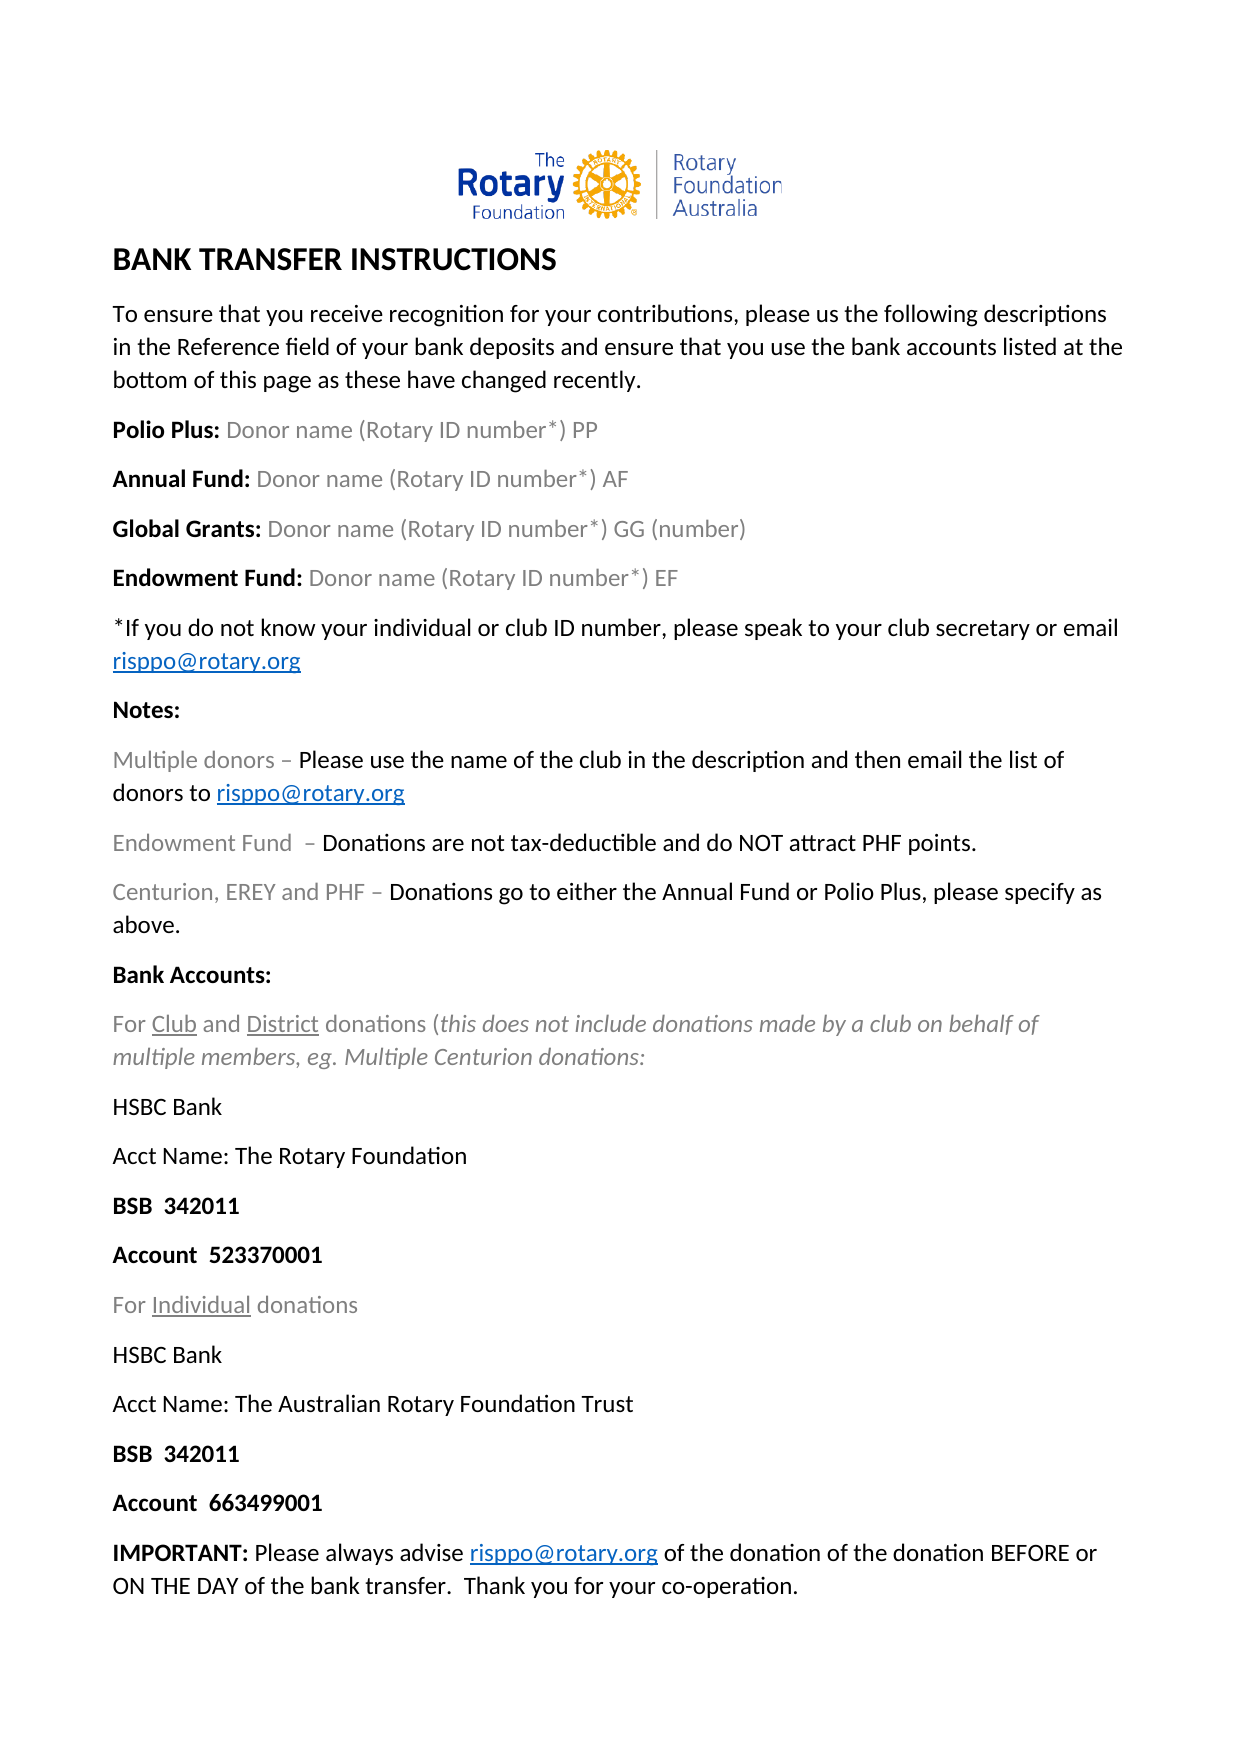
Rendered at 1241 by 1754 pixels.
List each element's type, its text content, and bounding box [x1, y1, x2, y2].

text Annual Fund: Donor name (Rotary ID number*) AF [112, 463, 1128, 494]
text Acct Name: The Rotary Foundation [112, 1141, 1128, 1171]
text IMPORTANT: Please always advise risppo@rotary.org of the donation of the donation BEFORE or ON THE DAY of the bank transfer. Thank you for your co-operation. [112, 1537, 1128, 1601]
text Centurion, EREY and PHF – Donations go to either the Annual Fund or Polio Plus, please specify as above. [112, 876, 1128, 940]
text Multiple donors – Please use the name of the club in the description and then email the list of donors to risppo@rotary.org [112, 744, 1128, 808]
text For Club and District donations (this does not include donations made by a club on behalf of multiple members, eg. Multiple Centurion donations: [112, 1008, 1128, 1072]
text Polio Plus: Donor name (Rotary ID number*) PP [112, 414, 1128, 444]
text For Individual donations [112, 1289, 1128, 1320]
text Bank Accounts: [112, 959, 1128, 989]
text HSBC Bank [112, 1339, 1128, 1369]
text *If you do not know your individual or club ID number, please speak to your club secretary or email risppo@rotary.org [112, 612, 1128, 676]
text Endowment Fund: Donor name (Rotary ID number*) EF [112, 563, 1128, 593]
text Account 523370001 [112, 1240, 1128, 1270]
text BSB 342011 [112, 1190, 1128, 1221]
picture [458, 150, 782, 219]
text BSB 342011 [112, 1438, 1128, 1468]
text Acct Name: The Australian Rotary Foundation Trust [112, 1388, 1128, 1419]
text Global Grants: Donor name (Rotary ID number*) GG (number) [112, 513, 1128, 543]
text BANK TRANSFER INSTRUCTIONS [112, 238, 1128, 278]
text Endowment Fund – Donations are not tax-deductible and do NOT attract PHF points. [112, 827, 1128, 857]
text To ensure that you receive recognition for your contributions, please us the following descriptions in the Reference field of your bank deposits and ensure that you use the bank accounts listed at the bottom of this page as these have changed recently. [112, 298, 1128, 395]
text Notes: [112, 695, 1128, 725]
text HSBC Bank [112, 1091, 1128, 1121]
text Account 663499001 [112, 1488, 1128, 1518]
